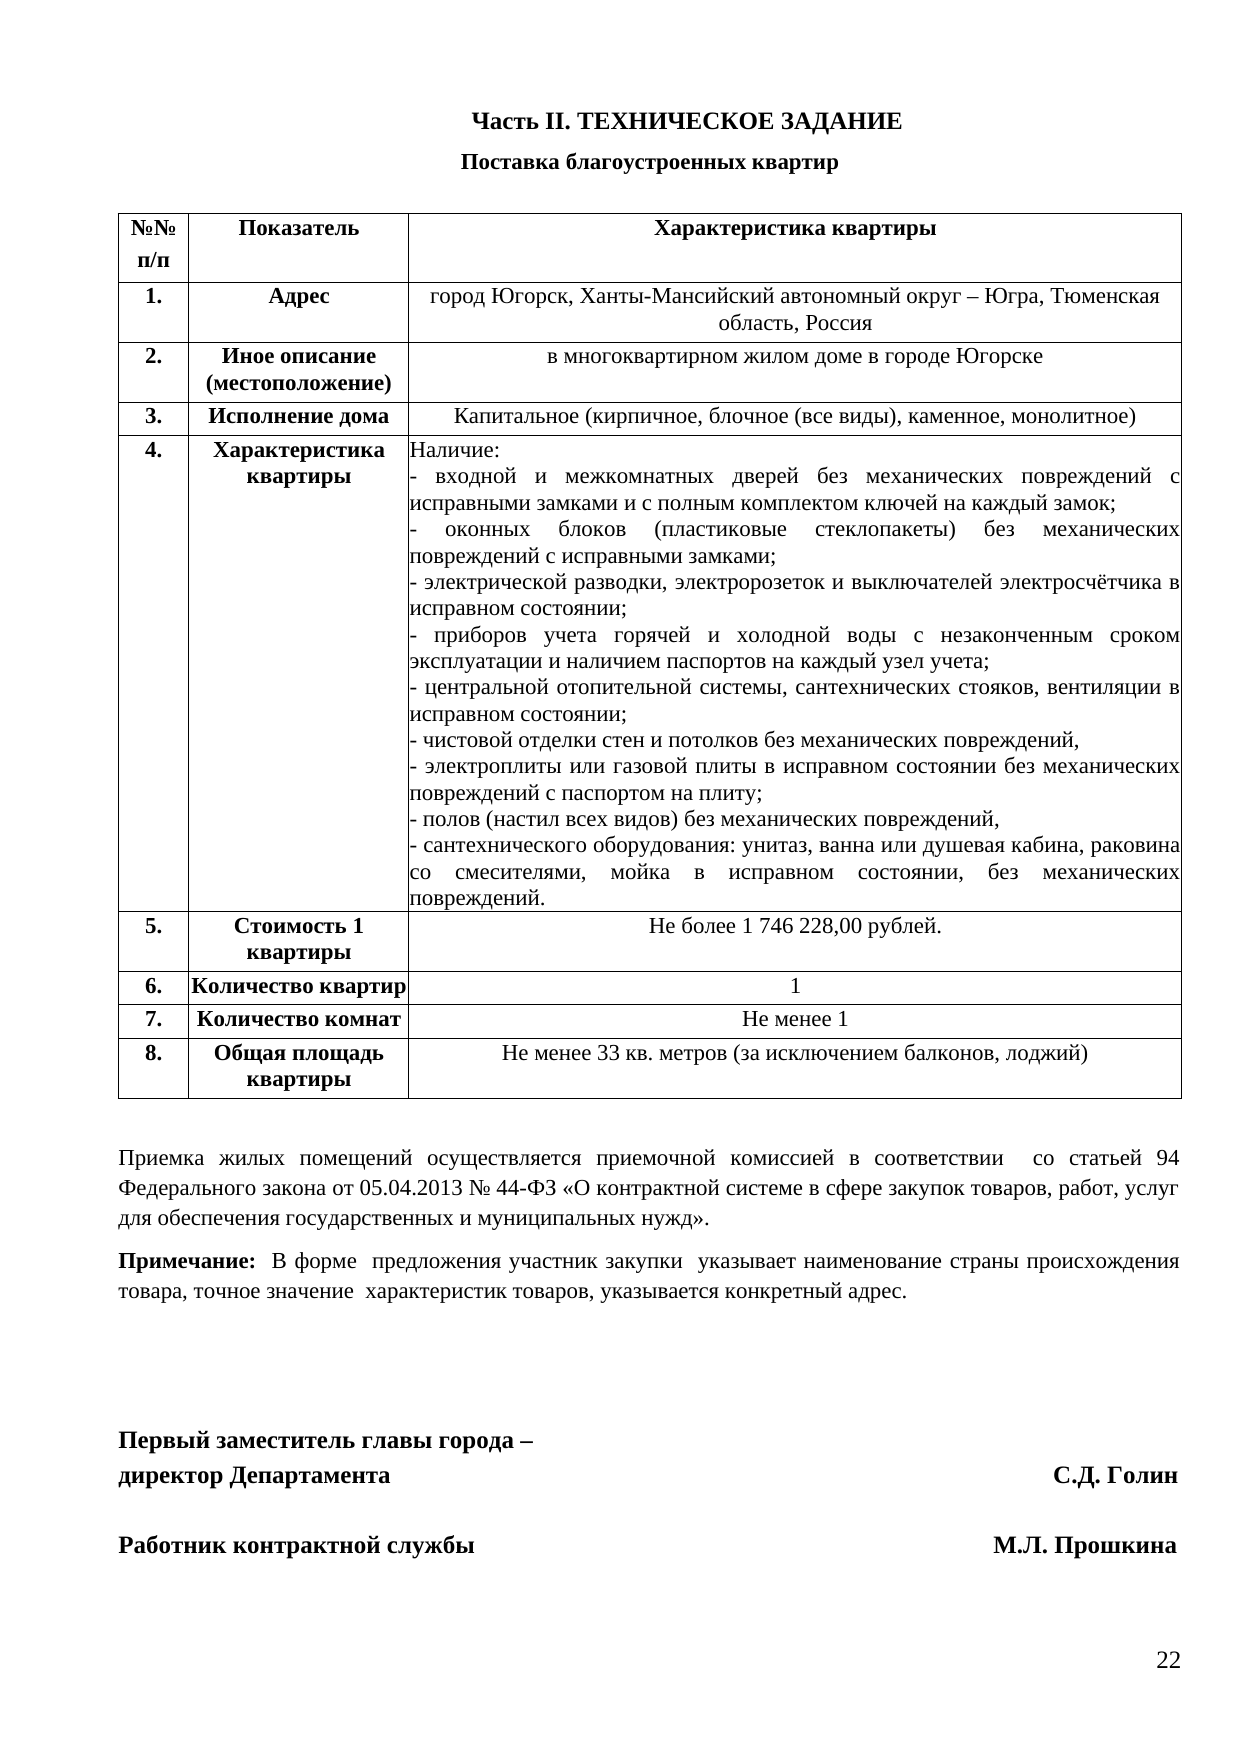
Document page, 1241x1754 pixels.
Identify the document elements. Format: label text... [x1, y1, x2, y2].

table_cell 5. [119, 912, 188, 971]
table_header Характеристика квартиры [409, 214, 1181, 282]
table_cell Характеристика квартиры [189, 436, 408, 911]
table_cell Не менее 1 [409, 1005, 1181, 1038]
table_cell Количество комнат [189, 1005, 408, 1038]
table_header №№ п/п [119, 214, 188, 282]
text Примечание: В форме предложения участник закупки указывает наименование страны происхождения товара, точное значение характеристик товаров, указывается конкретный адрес. [118, 1247, 1181, 1303]
text директор Департамента С.Д. Голин [118, 1460, 1181, 1488]
table_cell 3. [119, 403, 188, 435]
table_header Показатель [189, 214, 408, 282]
table_cell Адрес [189, 283, 408, 342]
text Работник контрактной службы М.Л. Прошкина [118, 1530, 1181, 1558]
table_cell Не более 1 746 228,00 рублей. [409, 912, 1181, 971]
table_cell Иное описание (местоположение) [189, 343, 408, 402]
table_cell Количество квартир [189, 972, 408, 1004]
table_cell 6. [119, 972, 188, 1004]
text Первый заместитель главы города – [118, 1425, 1181, 1453]
table_cell 1 [409, 972, 1181, 1004]
text Приемка жилых помещений осуществляется приемочной комиссией в соответствии со статьей 94 Федерального закона от 05.04.2013 № 44-ФЗ «О контрактной системе в сфере закупок товаров, работ, услуг для обеспечения государственных и муниципальных нужд». [118, 1144, 1181, 1230]
table_cell Общая площадь квартиры [189, 1039, 408, 1098]
table_cell 2. [119, 343, 188, 402]
table_cell 7. [119, 1005, 188, 1038]
table_cell Исполнение дома [189, 403, 408, 435]
text Поставка благоустроенных квартир [118, 148, 1181, 174]
table_cell город Югорск, Ханты-Мансийский автономный округ – Югра, Тюменская область, Россия [409, 283, 1181, 342]
text Часть II. ТЕХНИЧЕСКОЕ ЗАДАНИЕ [118, 106, 1181, 135]
table_cell 1. [119, 283, 188, 342]
table_cell 8. [119, 1039, 188, 1098]
table_cell в многоквартирном жилом доме в городе Югорске [409, 343, 1181, 402]
table_cell Капитальное (кирпичное, блочное (все виды), каменное, монолитное) [409, 403, 1181, 435]
table_cell Стоимость 1 квартиры [189, 912, 408, 971]
table_cell Наличие: - входной и межкомнатных дверей без механических повреждений с исправными замками и с полным комплектом ключей на каждый замок; - оконных блоков (пластиковые стеклопакеты) без механических повреждений с исправными замками; - электрической разводки, электророзеток и выключателей электросчётчика в исправном состоянии; - приборов учета горячей и холодной воды с незаконченным сроком эксплуатации и наличием паспортов на каждый узел учета; - центральной отопительной системы, сантехнических стояков, вентиляции в исправном состоянии; - чистовой отделки стен и потолков без механических повреждений, - электроплиты или газовой плиты в исправном состоянии без механических повреждений с паспортом на плиту; - полов (настил всех видов) без механических повреждений, - сантехнического оборудования: унитаз, ванна или душевая кабина, раковина со смесителями, мойка в исправном состоянии, без механических повреждений. [409, 436, 1181, 911]
table_cell 4. [119, 436, 188, 911]
table_cell Не менее 33 кв. метров (за исключением балконов, лоджий) [409, 1039, 1181, 1098]
